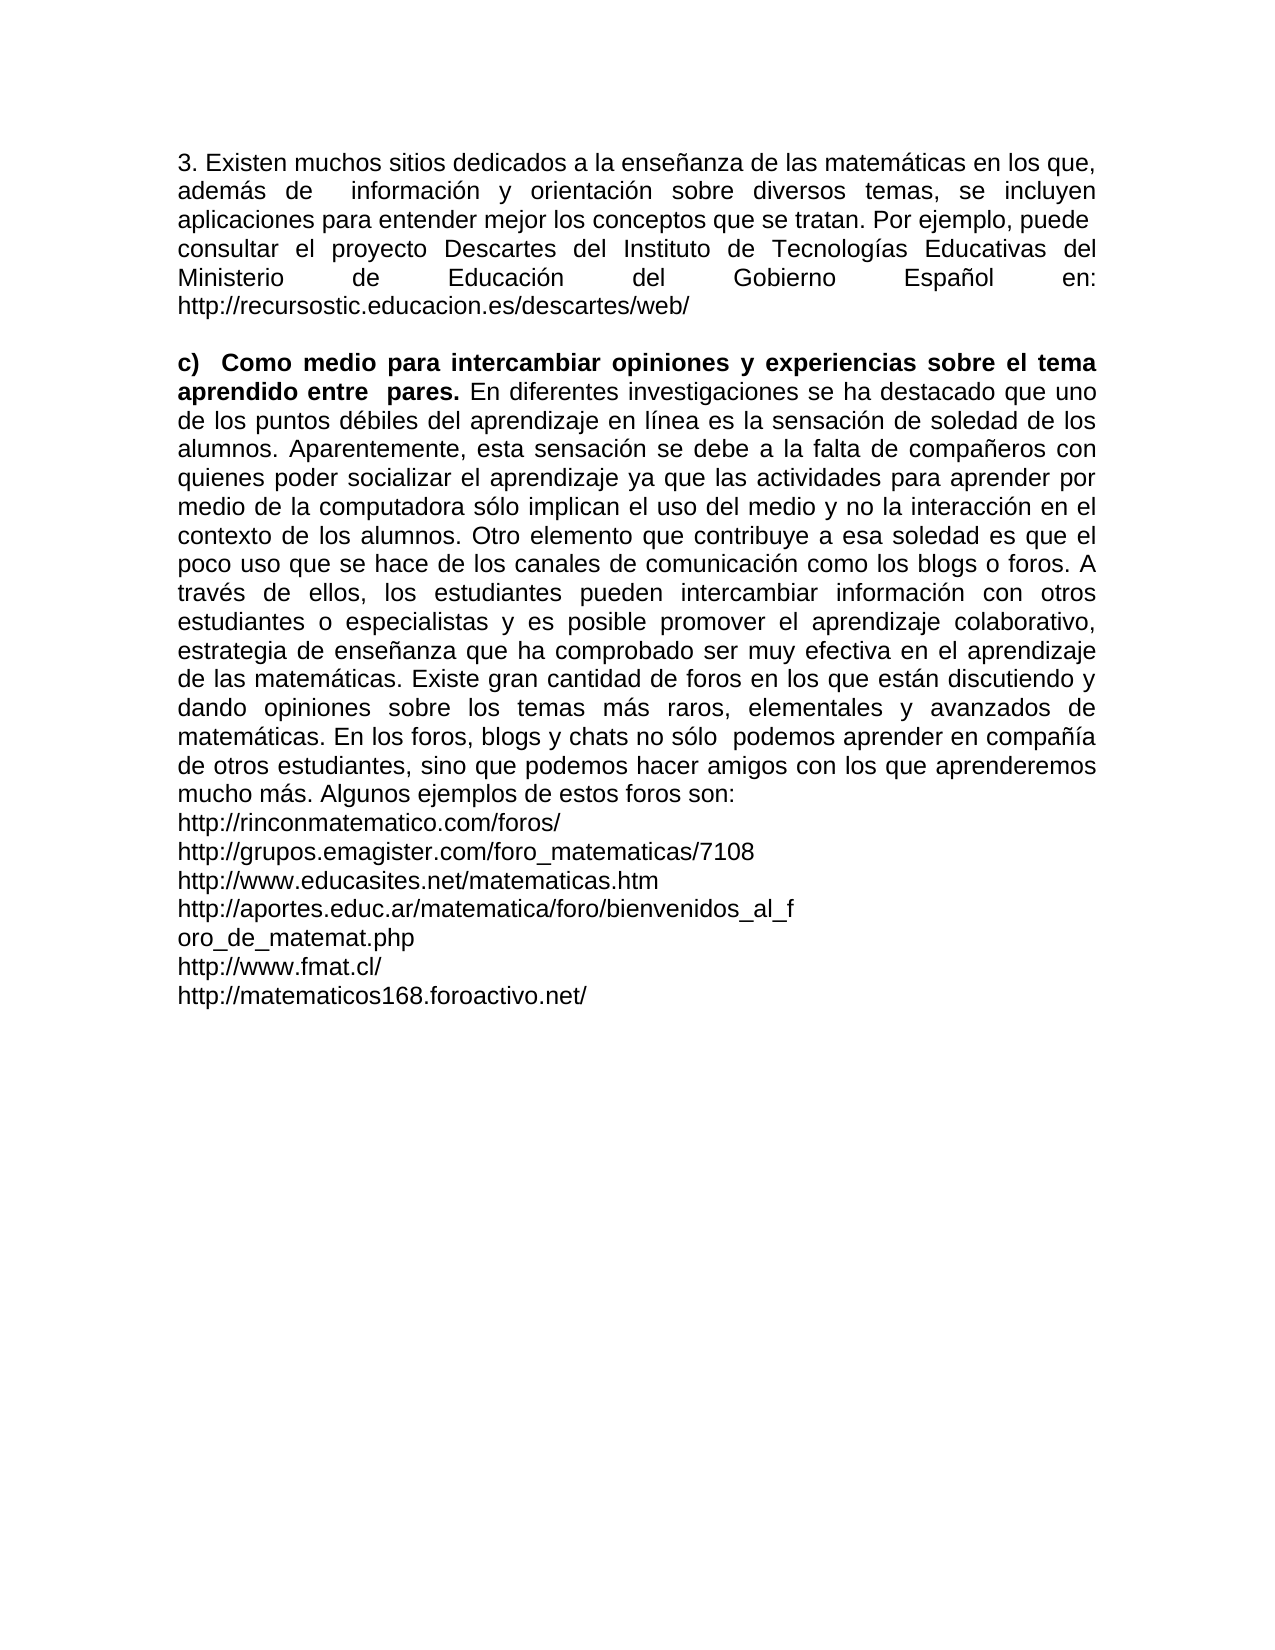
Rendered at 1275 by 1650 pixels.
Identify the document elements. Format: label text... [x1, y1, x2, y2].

text http://www.fmat.cl/ [177, 952, 1098, 981]
text http://rinconmatematico.com/foros/ [177, 808, 1098, 837]
text http://grupos.emagister.com/foro_matematicas/7108 [177, 837, 1098, 866]
text oro_de_matemat.php [177, 923, 1098, 952]
text c) Como medio para intercambiar opiniones y experiencias sobre el tema aprendido entre pares. En diferentes investigaciones se ha destacado que uno de los puntos débiles del aprendizaje en línea es la sensación de soledad de los alumnos. Aparentemente, esta sensación se debe a la falta de compañeros con quienes poder socializar el aprendizaje ya que las actividades para aprender por medio de la computadora sólo implican el uso del medio y no la interacción en el contexto de los alumnos. Otro elemento que contribuye a esa soledad es que el poco uso que se hace de los canales de comunicación como los blogs o foros. A través de ellos, los estudiantes pueden intercambiar información con otros estudiantes o especialistas y es posible promover el aprendizaje colaborativo, estrategia de enseñanza que ha comprobado ser muy efectiva en el aprendizaje de las matemáticas. Existe gran cantidad de foros en los que están discutiendo y dando opiniones sobre los temas más raros, elementales y avanzados de matemáticas. En los foros, blogs y chats no sólo podemos aprender en compañía de otros estudiantes, sino que podemos hacer amigos con los que aprenderemos mucho más. Algunos ejemplos de estos foros son: [177, 348, 1098, 808]
text http://www.educasites.net/matematicas.htm [177, 866, 1098, 894]
text http://aportes.educ.ar/matematica/foro/bienvenidos_al_f [177, 894, 1098, 923]
text consultar el proyecto Descartes del Instituto de Tecnologías Educativas del Ministerio de Educación del Gobierno Español en: http://recursostic.educacion.es/descartes/web/ [177, 234, 1098, 320]
text 3. Existen muchos sitios dedicados a la enseñanza de las matemáticas en los que, además de información y orientación sobre diversos temas, se incluyen aplicaciones para entender mejor los conceptos que se tratan. Por ejemplo, puede [177, 148, 1098, 234]
text http://matematicos168.foroactivo.net/ [177, 981, 1098, 1009]
